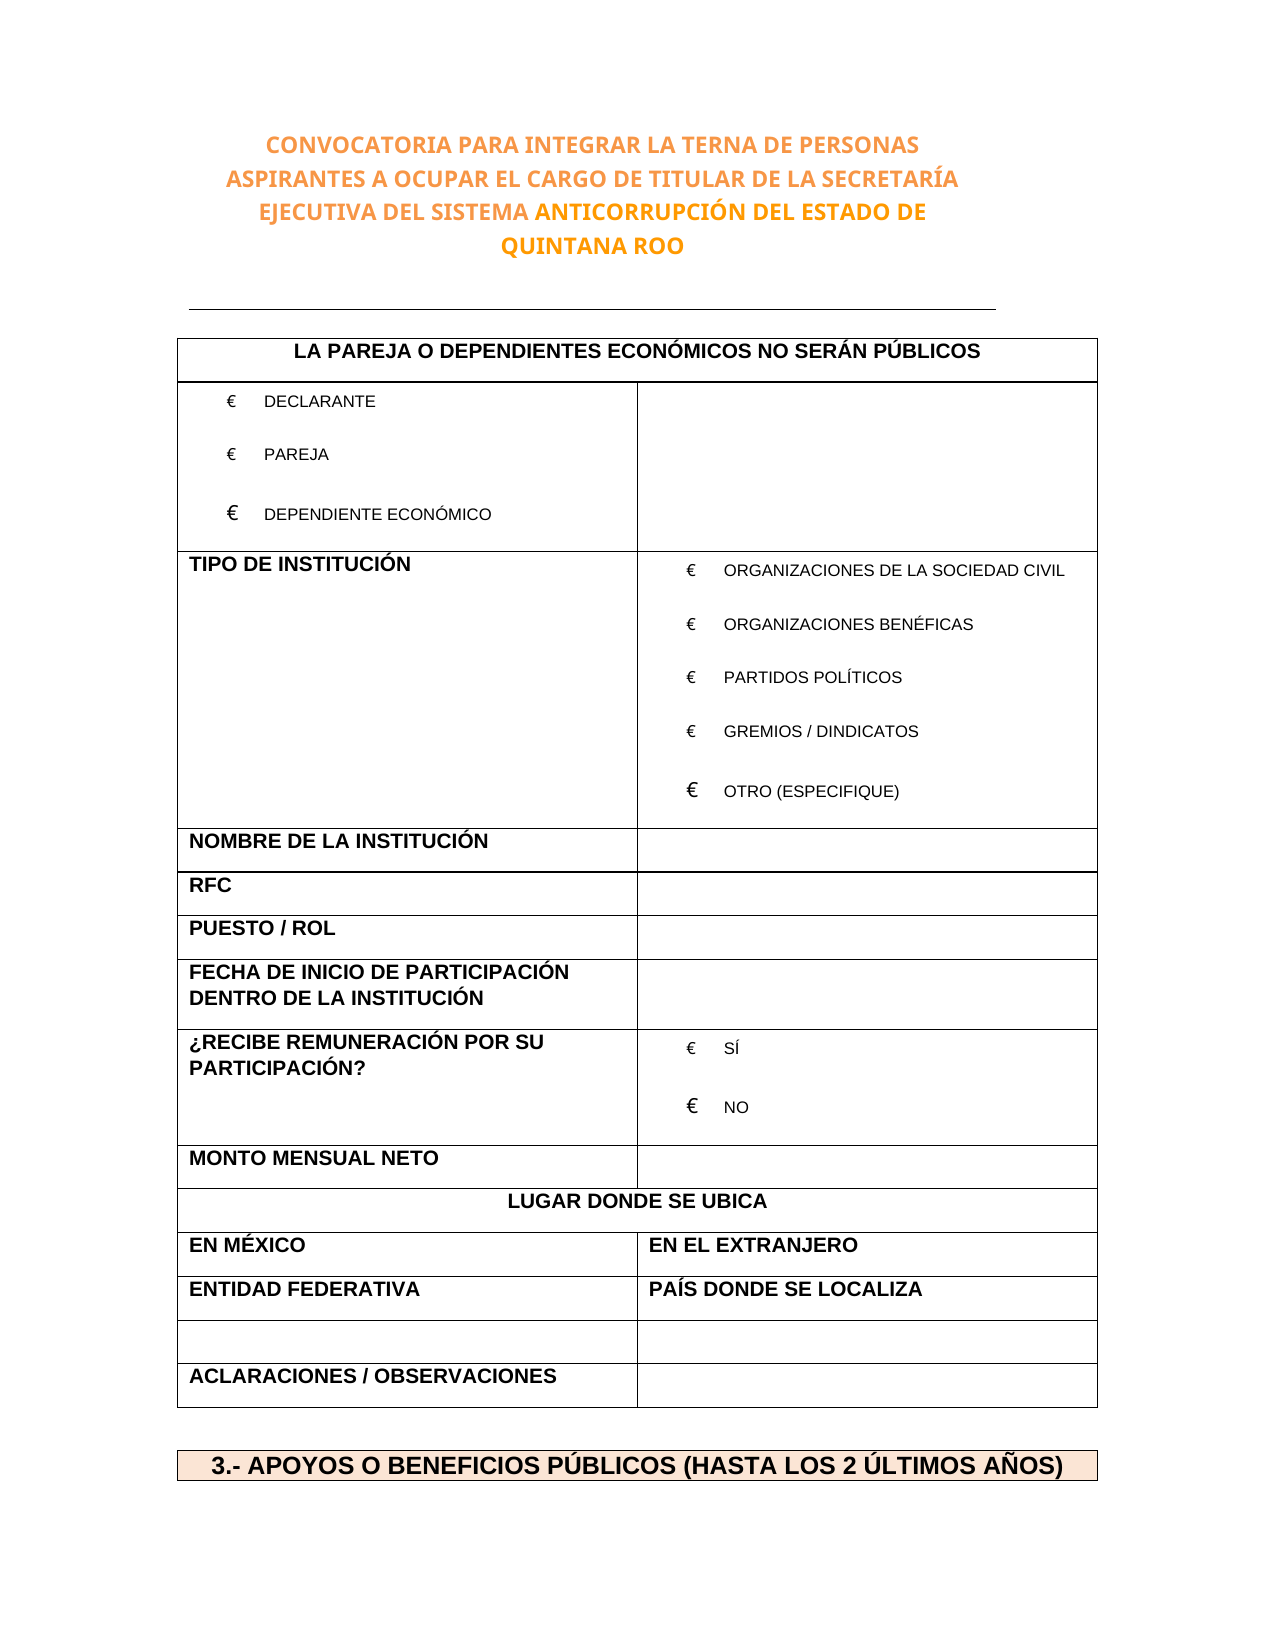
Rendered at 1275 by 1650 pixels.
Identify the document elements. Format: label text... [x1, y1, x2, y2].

table_cell DECLARANTE PAREJA DEPENDIENTE ECONÓMICO [178, 383, 637, 551]
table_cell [178, 339, 1097, 381]
table_cell EN MÉXICO [178, 1233, 637, 1276]
table_cell ORGANIZACIONES DE LA SOCIEDAD CIVIL ORGANIZACIONES BENÉFICAS PARTIDOS POLÍTICOS GREMIOS / DINDICATOS OTRO (ESPECIFIQUE) [638, 552, 1097, 828]
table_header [178, 1451, 1097, 1480]
table_cell PUESTO / ROL [178, 916, 637, 959]
table_cell RFC [178, 873, 637, 915]
table_cell [638, 960, 1097, 1028]
table_cell [638, 1321, 1097, 1363]
table_cell ¿RECIBE REMUNERACIÓN POR SU PARTICIPACIÓN? [178, 1030, 637, 1144]
table_cell ENTIDAD FEDERATIVA [178, 1277, 637, 1319]
table_cell LUGAR DONDE SE UBICA [178, 1189, 1097, 1232]
table_cell [638, 873, 1097, 915]
table_cell SÍ NO [638, 1030, 1097, 1144]
table_cell [638, 829, 1097, 871]
table_cell [638, 1364, 1097, 1407]
table_cell MONTO MENSUAL NETO [178, 1146, 637, 1188]
table_cell [178, 1321, 637, 1363]
table_cell [638, 1146, 1097, 1188]
table_cell PAÍS DONDE SE LOCALIZA [638, 1277, 1097, 1319]
table_cell [638, 383, 1097, 551]
table_cell ACLARACIONES / OBSERVACIONES [178, 1364, 637, 1407]
table_cell FECHA DE INICIO DE PARTICIPACIÓN DENTRO DE LA INSTITUCIÓN [178, 960, 637, 1028]
table_cell NOMBRE DE LA INSTITUCIÓN [178, 829, 637, 871]
table_cell [638, 916, 1097, 959]
table_cell EN EL EXTRANJERO [638, 1233, 1097, 1276]
table_cell TIPO DE INSTITUCIÓN [178, 552, 637, 828]
